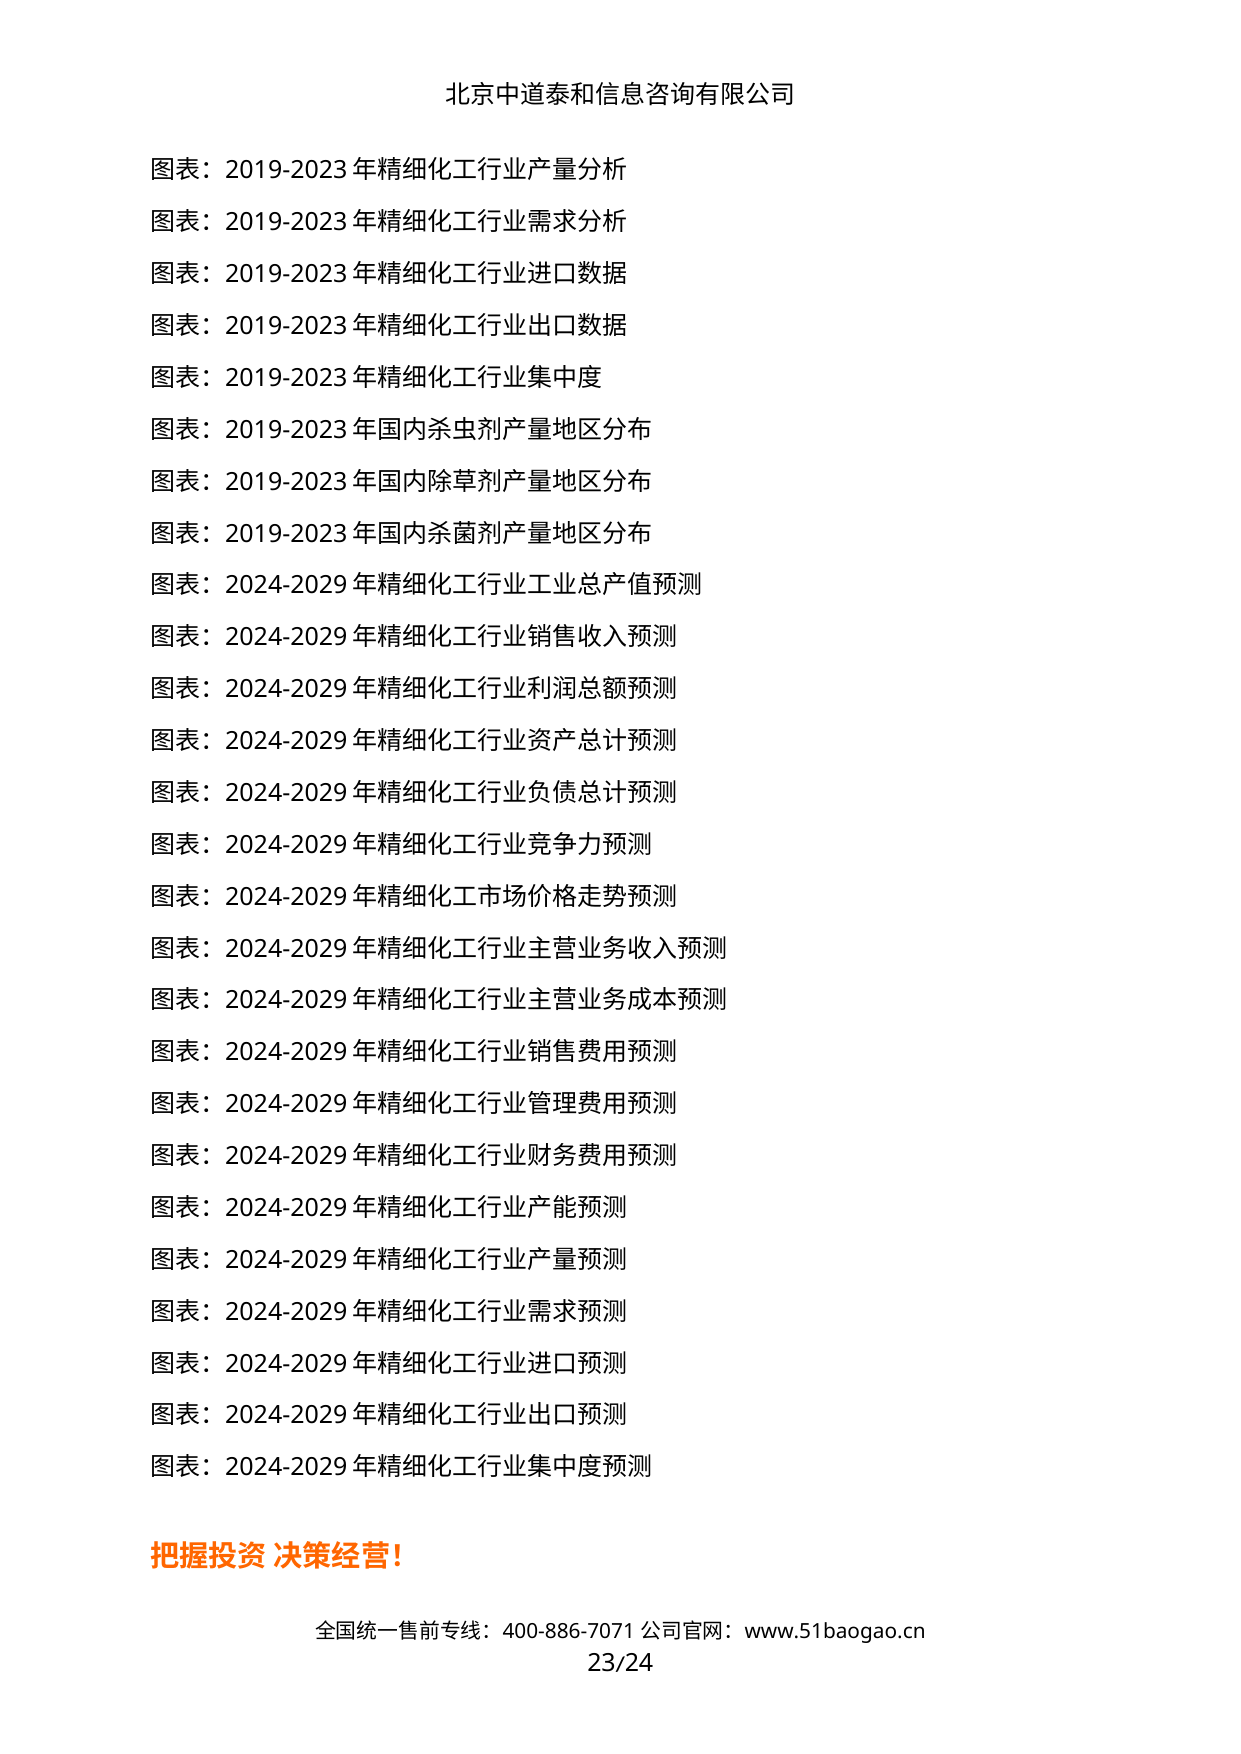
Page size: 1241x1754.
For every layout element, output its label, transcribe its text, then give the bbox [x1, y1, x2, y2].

text 图表：2024-2029年精细化工行业主营业务收入预测 [150, 928, 1090, 964]
text 图表：2024-2029年精细化工行业资产总计预测 [150, 721, 1090, 757]
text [150, 1499, 1090, 1575]
text 图表：2024-2029年精细化工行业管理费用预测 [150, 1084, 1090, 1120]
text 图表：2019-2023年精细化工行业出口数据 [150, 306, 1090, 342]
text 图表：2024-2029年精细化工行业负债总计预测 [150, 772, 1090, 809]
text 图表：2024-2029年精细化工行业进口预测 [150, 1343, 1090, 1379]
text 图表：2024-2029年精细化工行业主营业务成本预测 [150, 980, 1090, 1016]
text 图表：2024-2029年精细化工行业产量预测 [150, 1239, 1090, 1276]
text 图表：2019-2023年精细化工行业产量分析 [150, 150, 1090, 186]
text 图表：2024-2029年精细化工行业销售费用预测 [150, 1032, 1090, 1068]
text 图表：2019-2023年精细化工行业集中度 [150, 357, 1090, 394]
text 图表：2024-2029年精细化工行业集中度预测 [150, 1447, 1090, 1483]
text 图表：2019-2023年国内除草剂产量地区分布 [150, 461, 1090, 497]
text 图表：2024-2029年精细化工市场价格走势预测 [150, 876, 1090, 912]
text 图表：2019-2023年精细化工行业进口数据 [150, 254, 1090, 290]
text 图表：2019-2023年国内杀菌剂产量地区分布 [150, 513, 1090, 549]
text 图表：2024-2029年精细化工行业产能预测 [150, 1187, 1090, 1224]
text 图表：2019-2023年国内杀虫剂产量地区分布 [150, 409, 1090, 446]
text 图表：2024-2029年精细化工行业销售收入预测 [150, 617, 1090, 653]
text 图表：2024-2029年精细化工行业财务费用预测 [150, 1136, 1090, 1172]
text 图表：2024-2029年精细化工行业竞争力预测 [150, 824, 1090, 861]
text 图表：2024-2029年精细化工行业需求预测 [150, 1291, 1090, 1327]
text 图表：2019-2023年精细化工行业需求分析 [150, 202, 1090, 238]
text 图表：2024-2029年精细化工行业工业总产值预测 [150, 565, 1090, 601]
text 图表：2024-2029年精细化工行业出口预测 [150, 1395, 1090, 1431]
text 图表：2024-2029年精细化工行业利润总额预测 [150, 669, 1090, 705]
